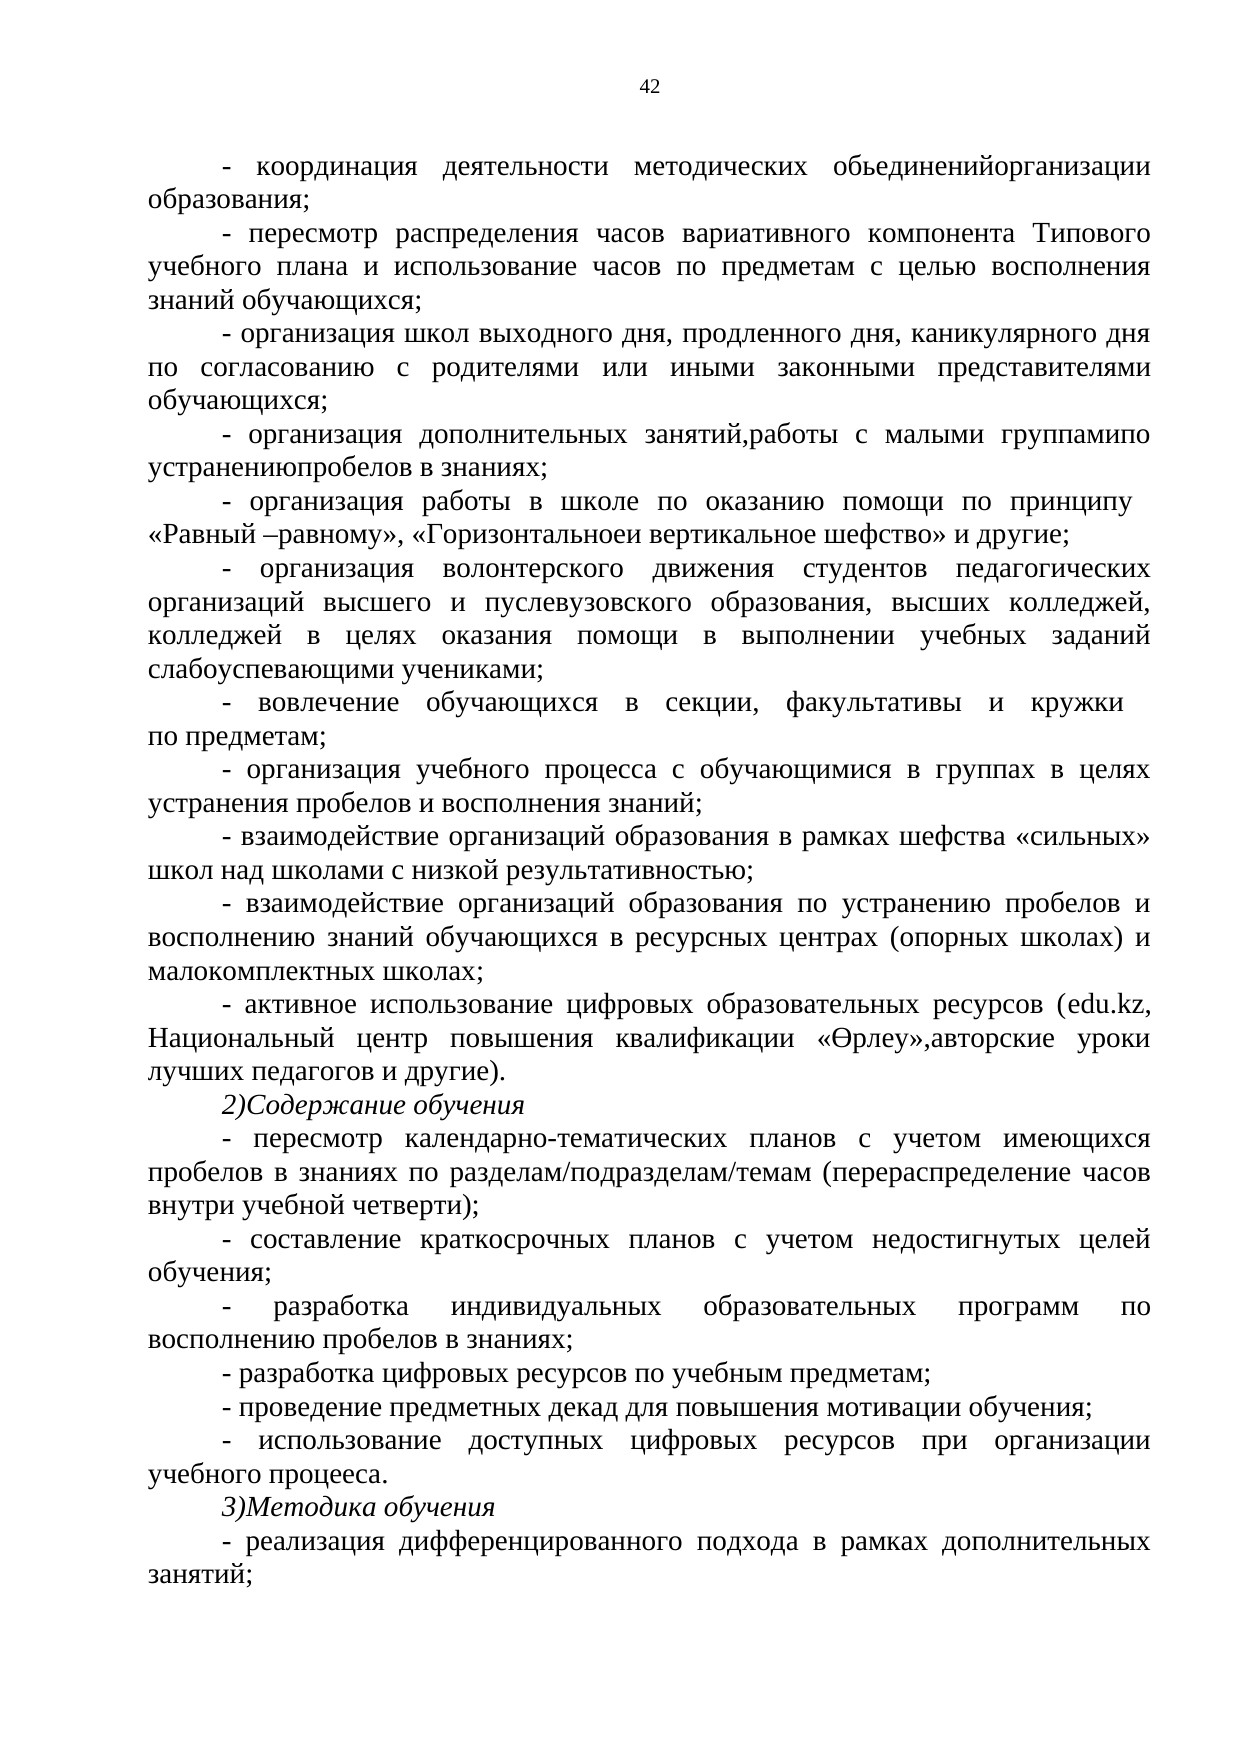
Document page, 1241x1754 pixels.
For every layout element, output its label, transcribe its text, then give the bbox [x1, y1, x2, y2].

text - организация работы в школе по оказанию помощи по принципу «Равный –равному», «Горизонтальноеи вертикальное шефство» и другие; [148, 483, 1152, 550]
text - организация учебного процесса с обучающимися в группах в целях устранения пробелов и восполнения знаний; [148, 751, 1152, 818]
list - реализация дифференцированного подхода в рамках дополнительных занятий; [148, 1523, 1152, 1590]
text - координация деятельности методических обьединенийорганизации образования; [148, 148, 1152, 215]
text - пересмотр календарно-тематических планов с учетом имеющихся пробелов в знаниях по разделам/подразделам/темам (перераспределение часов внутри учебной четверти); [148, 1120, 1152, 1221]
text - использование доступных цифровых ресурсов при организации учебного процееса. [148, 1422, 1152, 1489]
text - организация волонтерского движения студентов педагогических организаций высшего и пуслевузовского образования, высших колледжей, колледжей в целях оказания помощи в выполнении учебных заданий слабоуспевающими учениками; [148, 550, 1152, 684]
text - пересмотр распределения часов вариативного компонента Типового учебного плана и использование часов по предметам с целью восполнения знаний обучающихся; [148, 215, 1152, 315]
text - разработка индивидуальных образовательных программ по восполнению пробелов в знаниях; [148, 1288, 1152, 1355]
text - активное использование цифровых образовательных ресурсов (edu.kz, Национальный центр повышения квалификации «Өрлеу»,авторские уроки лучших педагогов и другие). [148, 986, 1152, 1087]
text - взаимодействие организаций образования по устранению пробелов и восполнению знаний обучающихся в ресурсных центрах (опорных школах) и малокомплектных школах; [148, 886, 1152, 986]
text - вовлечение обучающихся в секции, факультативы и кружки по предметам; [148, 684, 1152, 751]
text 2)Содержание обучения [148, 1087, 1152, 1120]
text - составление краткосрочных планов с учетом недостигнутых целей обучения; [148, 1221, 1152, 1288]
text - взаимодействие организаций образования в рамках шефства «сильных» школ над школами с низкой результативностью; [148, 818, 1152, 886]
text - организация школ выходного дня, продленного дня, каникулярного дня по согласованию с родителями или иными законными представителями обучающихся; [148, 315, 1152, 416]
text - разработка цифровых ресурсов по учебным предметам; [148, 1355, 1152, 1389]
text - проведение предметных декад для повышения мотивации обучения; [148, 1389, 1152, 1422]
text - организация дополнительных занятий,работы с малыми группамипо устранениюпробелов в знаниях; [148, 416, 1152, 483]
text 3)Методика обучения [148, 1489, 1152, 1523]
